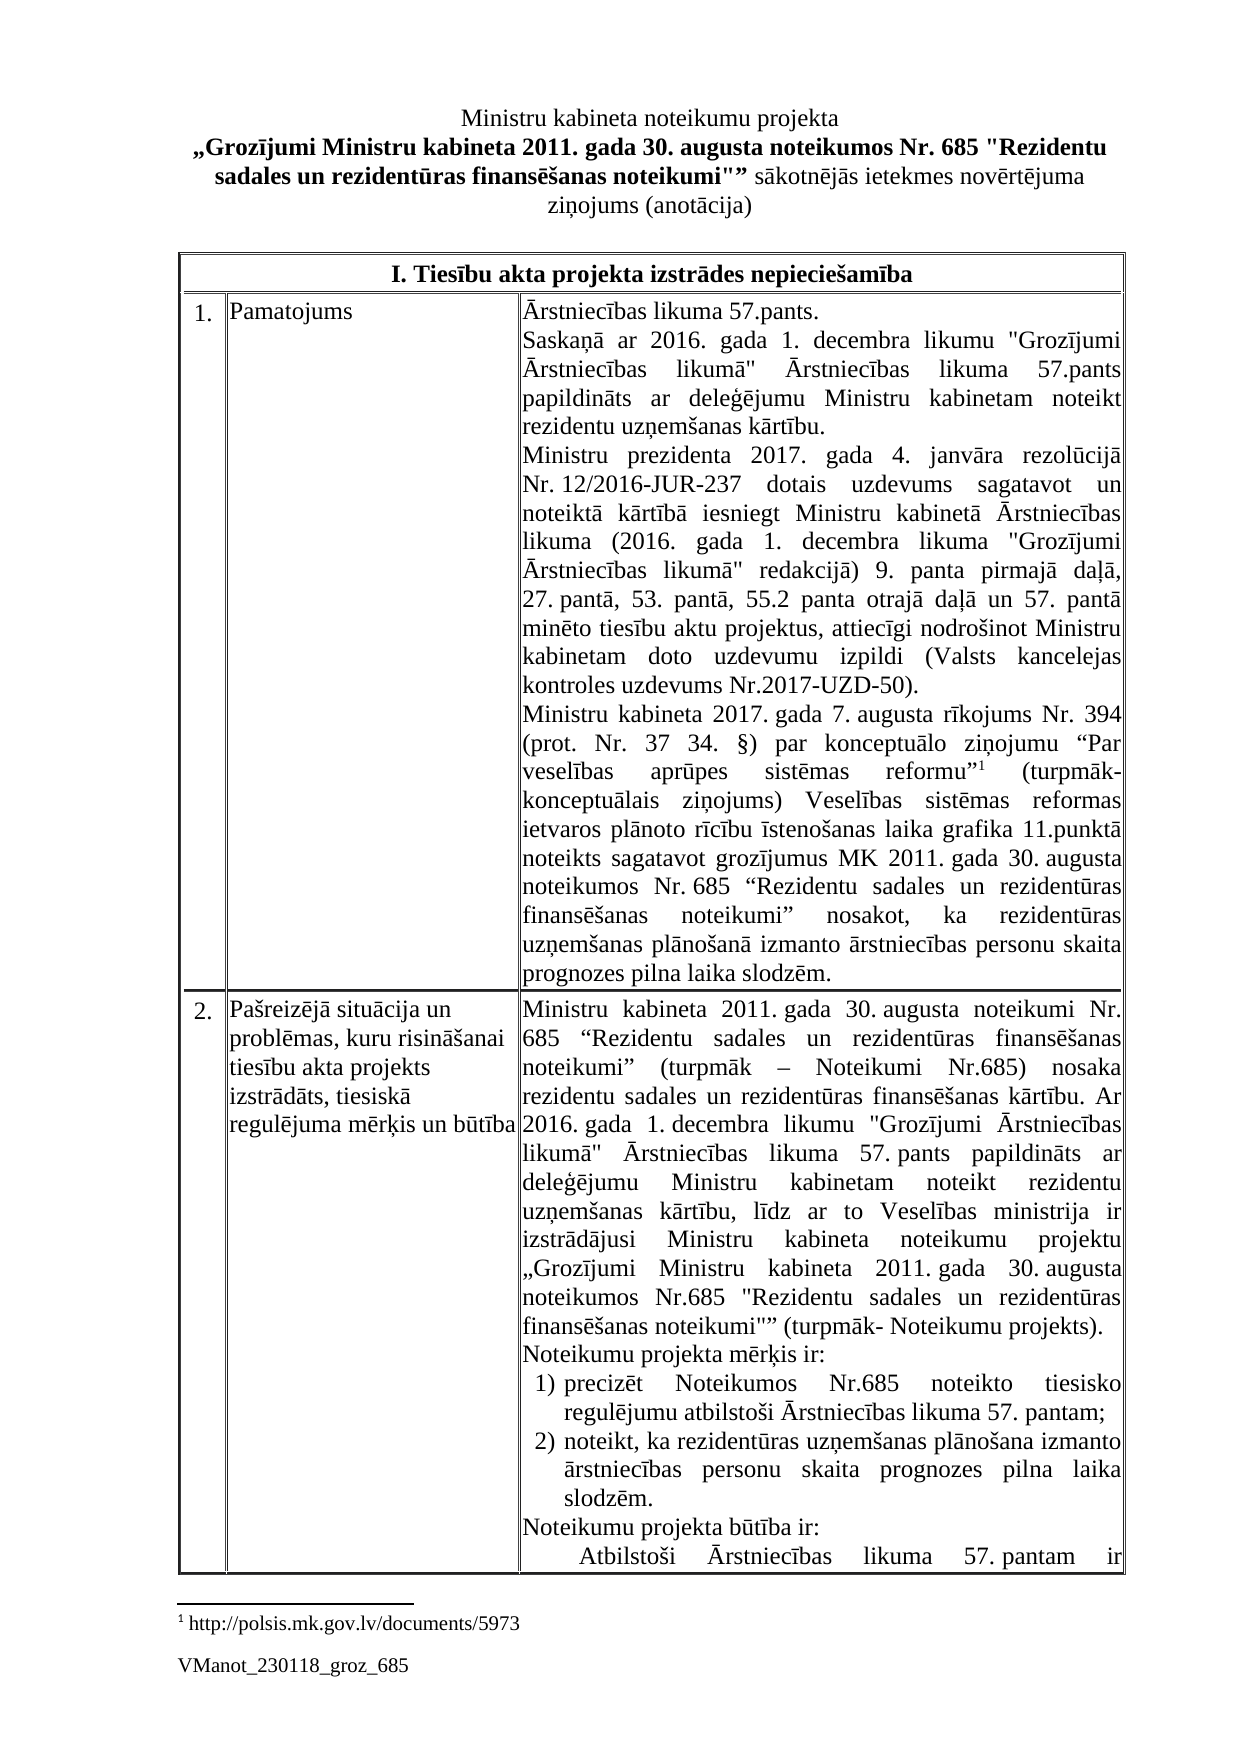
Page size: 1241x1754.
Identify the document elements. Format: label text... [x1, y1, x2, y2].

table_header I. Tiesību akta projekta izstrādes nepieciešamība [181, 255, 1123, 291]
table_cell Ārstniecības likuma 57.pants. Saskaņā ar 2016. gada 1. decembra likumu "Grozījumi Ārstniecības likumā" Ārstniecības likuma 57.pants papildināts ar deleģējumu Ministru kabinetam noteikt rezidentu uzņemšanas kārtību. Ministru prezidenta 2017. gada 4. janvāra rezolūcijā Nr. 12/2016-JUR-237 dotais uzdevums sagatavot un noteiktā kārtībā iesniegt Ministru kabinetā Ārstniecības likuma (2016. gada 1. decembra likuma "Grozījumi Ārstniecības likumā" redakcijā) 9. panta pirmajā daļā, 27. pantā, 53. pantā, 55.2 panta otrajā daļā un 57. pantā minēto tiesību aktu projektus, attiecīgi nodrošinot Ministru kabinetam doto uzdevumu izpildi (Valsts kancelejas kontroles uzdevums Nr.2017-UZD-50). Ministru kabineta 2017. gada 7. augusta rīkojums Nr. 394 (prot. Nr. 37 34. §) par konceptuālo ziņojumu “Par veselības aprūpes sistēmas reformu” (turpmāk- konceptuālais ziņojums) Veselības sistēmas reformas ietvaros plānoto rīcību īstenošanas laika grafika 11.punktā noteikts sagatavot grozījumus MK 2011. gada 30. augusta noteikumos Nr. 685 “Rezidentu sadales un rezidentūras finansēšanas noteikumi” nosakot, ka rezidentūras uzņemšanas plānošanā izmanto ārstniecības personu skaita prognozes pilna laika slodzēm. [520, 291, 1124, 989]
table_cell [227, 992, 519, 1572]
table_cell Pamatojums [228, 294, 518, 989]
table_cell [520, 989, 1123, 1572]
table_cell 2. [181, 989, 227, 1572]
table_cell 1. [180, 291, 227, 989]
text Ministru kabineta noteikumu projekta [177, 103, 1122, 132]
text „Grozījumi Ministru kabineta 2011. gada 30. augusta noteikumos Nr. 685 "Rezidentu sadales un rezidentūras finansēšanas noteikumi"” sākotnējās ietekmes novērtējuma ziņojums (anotācija) [177, 132, 1122, 218]
